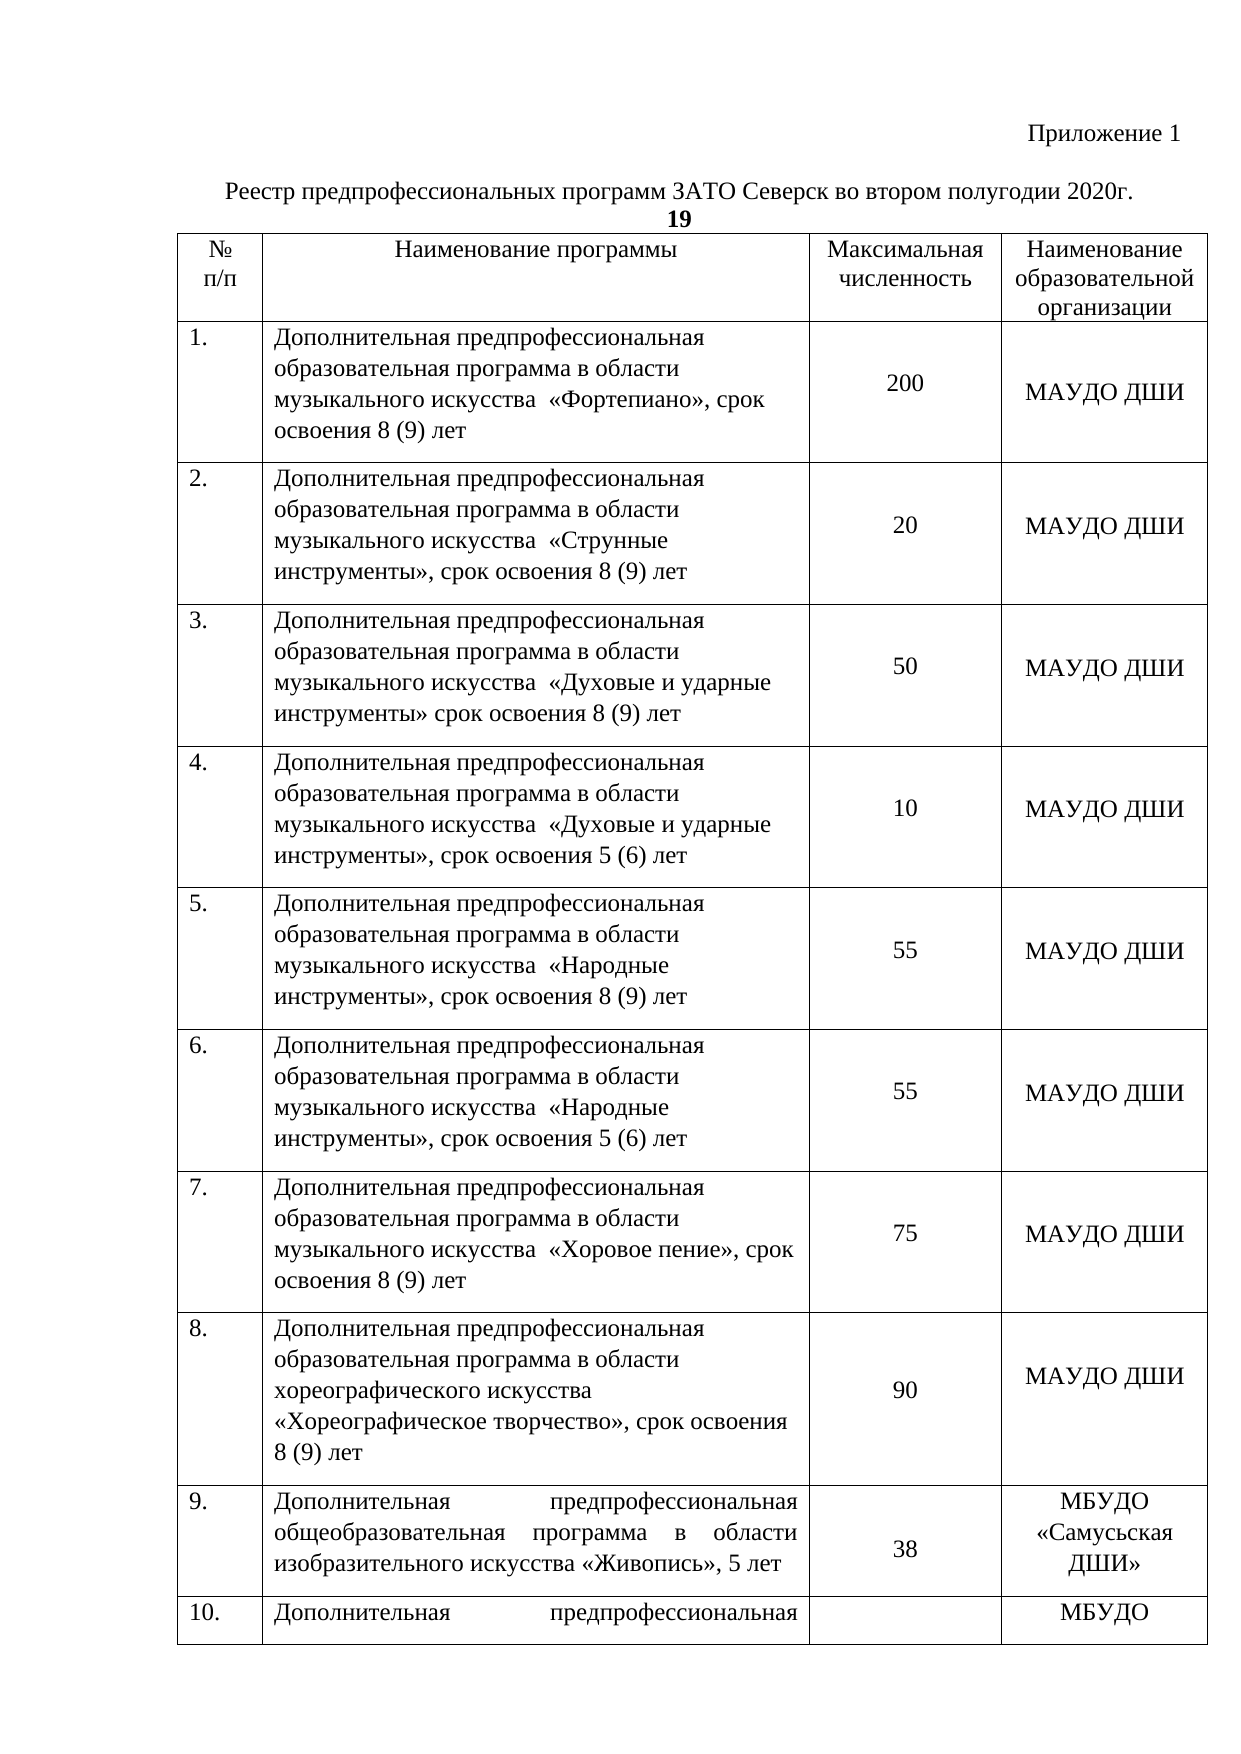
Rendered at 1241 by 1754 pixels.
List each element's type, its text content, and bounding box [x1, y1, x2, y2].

table_cell МАУДО ДШИ [1002, 1030, 1207, 1171]
table_cell Дополнительная предпрофессиональная образовательная программа в области музыкального искусства «Струнные инструменты», срок освоения 8 (9) лет [263, 463, 809, 604]
table_cell [178, 888, 262, 1029]
table_cell 38 [810, 1486, 1001, 1596]
table_header № п/п [178, 234, 262, 321]
table_cell 20 [810, 463, 1001, 604]
table_cell 10 [810, 747, 1001, 887]
table_cell Дополнительная предпрофессиональная образовательная программа в области хореографического искусства «Хореографическое творчество», срок освоения 8 (9) лет [263, 1313, 809, 1485]
table_cell МАУДО ДШИ [1002, 605, 1207, 746]
text 19 [177, 204, 1181, 233]
text Реестр предпрофессиональных программ ЗАТО Северск во втором полугодии 2020г. [177, 176, 1181, 204]
text Приложение 1 [177, 118, 1181, 147]
table_cell [178, 1313, 262, 1485]
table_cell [1002, 1597, 1207, 1644]
table_cell МАУДО ДШИ [1002, 1172, 1207, 1312]
table_cell МАУДО ДШИ [1002, 463, 1207, 604]
table_cell 200 [810, 322, 1001, 462]
table_cell 55 [810, 1030, 1001, 1171]
table_cell [178, 322, 262, 462]
table_cell Дополнительная предпрофессиональная образовательная программа в области музыкального искусства «Народные инструменты», срок освоения 8 (9) лет [263, 888, 809, 1029]
table_cell [178, 1030, 262, 1171]
table_cell МАУДО ДШИ [1002, 322, 1207, 462]
table_cell Дополнительная предпрофессиональная общеобразовательная программа в области изобразительного искусства «Живопись», 5 лет [263, 1486, 809, 1596]
table_cell [178, 747, 262, 887]
table_cell 50 [810, 605, 1001, 746]
table_cell МБУДО «Самусьская ДШИ» [1002, 1486, 1207, 1596]
table_cell 90 [810, 1313, 1001, 1485]
table_cell [178, 605, 262, 746]
table_header Наименование программы [263, 234, 809, 321]
table_cell МАУДО ДШИ [1002, 747, 1207, 887]
table_cell Дополнительная предпрофессиональная образовательная программа в области музыкального искусства «Духовые и ударные инструменты» срок освоения 8 (9) лет [263, 605, 809, 746]
table_cell 4 [810, 1597, 1001, 1644]
table_cell Дополнительная предпрофессиональная образовательная программа в области музыкального искусства «Фортепиано», срок освоения 8 (9) лет [263, 322, 809, 462]
table_cell Дополнительная предпрофессиональная образовательная программа в области музыкального искусства «Народные инструменты», срок освоения 5 (6) лет [263, 1030, 809, 1171]
table_cell Дополнительная предпрофессиональная образовательная программа в области музыкального искусства «Хоровое пение», срок освоения 8 (9) лет [263, 1172, 809, 1312]
table_cell Дополнительная предпрофессиональная образовательная программа в области музыкального искусства «Духовые и ударные инструменты», срок освоения 5 (6) лет [263, 747, 809, 887]
table_cell [178, 1172, 262, 1312]
table_cell 55 [810, 888, 1001, 1029]
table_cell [263, 1597, 809, 1644]
table_cell [178, 1597, 262, 1644]
table_cell МАУДО ДШИ [1002, 1313, 1207, 1485]
table_cell [178, 463, 262, 604]
table_cell МАУДО ДШИ [1002, 888, 1207, 1029]
table_header Наименование образовательной организации [1002, 234, 1207, 321]
table_header Максимальная численность [810, 234, 1001, 321]
table_cell 75 [810, 1172, 1001, 1312]
table_cell [178, 1486, 262, 1596]
